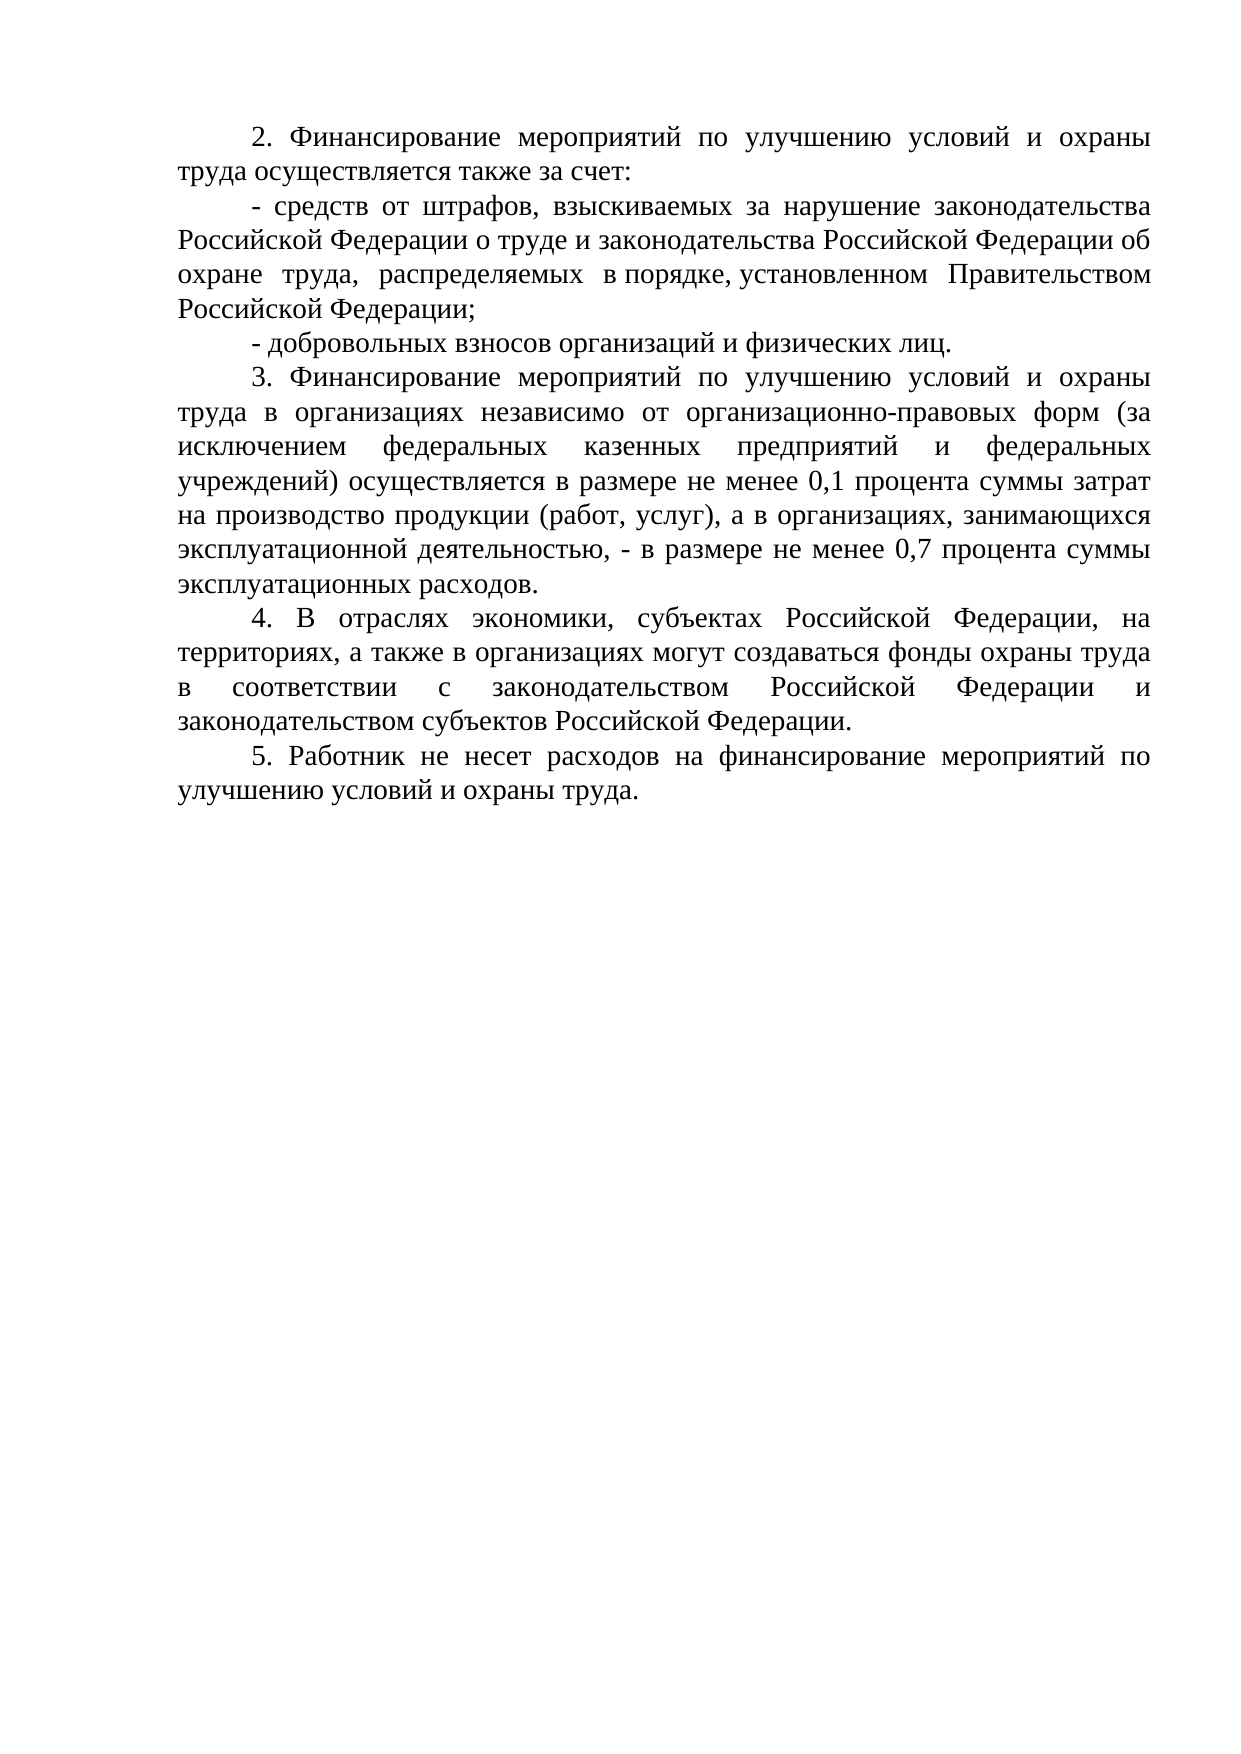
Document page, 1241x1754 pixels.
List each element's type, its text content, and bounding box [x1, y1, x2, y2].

text 4. В отраслях экономики, субъектах Российской Федерации, на территориях, а также в организациях могут создаваться фонды охраны труда в соответствии с законодательством Российской Федерации и законодательством субъектов Российской Федерации. [177, 599, 1152, 737]
text 2. Финансирование мероприятий по улучшению условий и охраны труда осуществляется также за счет: [177, 118, 1152, 187]
text - средств от штрафов, взыскиваемых за нарушение законодательства Российской Федерации о труде и законодательства Российской Федерации об охране труда, распределяемых в порядке, установленном Правительством Российской Федерации; [177, 187, 1152, 324]
text 3. Финансирование мероприятий по улучшению условий и охраны труда в организациях независимо от организационно-правовых форм (за исключением федеральных казенных предприятий и федеральных учреждений) осуществляется в размере не менее 0,1 процента суммы затрат на производство продукции (работ, услуг), а в организациях, занимающихся эксплуатационной деятельностью, - в размере не менее 0,7 процента суммы эксплуатационных расходов. [177, 359, 1152, 599]
text 5. Работник не несет расходов на финансирование мероприятий по улучшению условий и охраны труда. [177, 737, 1152, 806]
text - добровольных взносов организаций и физических лиц. [177, 324, 1152, 359]
